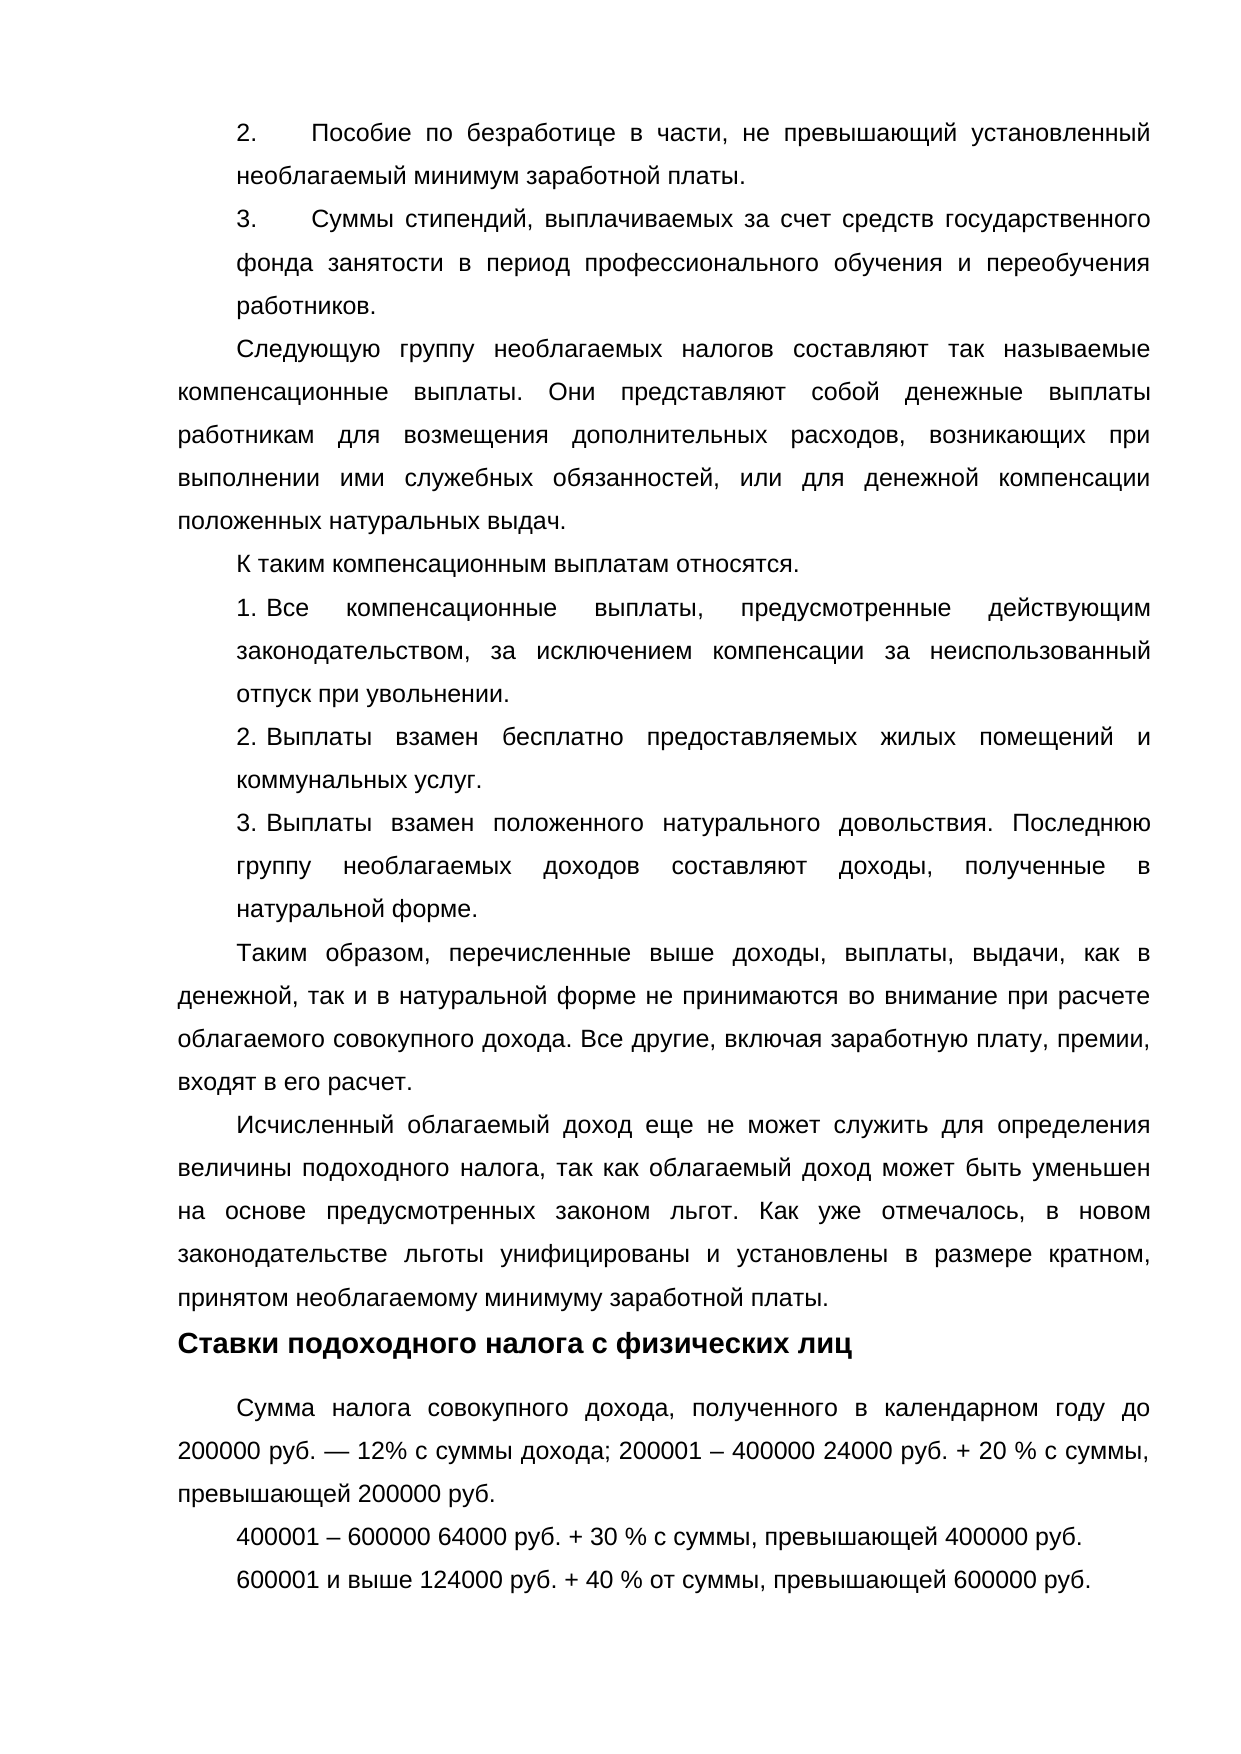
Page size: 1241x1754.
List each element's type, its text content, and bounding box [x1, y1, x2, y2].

text Таким образом, перечисленные выше доходы, выплаты, выдачи, как в денежной, так и в натуральной форме не принимаются во внимание при расчете облагаемого совокупного дохода. Все другие, включая заработную плату, премии, входят в его расчет. [177, 937, 1152, 1096]
list Выплаты взамен положенного натурального довольствия. Последнюю группу необлагаемых доходов составляют доходы, полученные в натуральной форме. [236, 808, 1152, 923]
list Суммы стипендий, выплачиваемых за счет средств государственного фонда занятости в период профессионального обучения и переобучения работников. [236, 204, 1152, 319]
text Следующую группу необлагаемых налогов составляют так называемые компенсационные выплаты. Они представляют собой денежные выплаты работникам для возмещения дополнительных расходов, возникающих при выполнении ими служебных обязанностей, или для денежной компенсации положенных натуральных выдач. [177, 334, 1152, 535]
text 400001 – 600000 64000 руб. + 30 % с суммы, превышающей 400000 руб. [177, 1522, 1152, 1551]
list Все компенсационные выплаты, предусмотренные действующим законодательством, за исключением компенсации за неиспользованный отпуск при увольнении. [236, 592, 1152, 707]
text Ставки подоходного налога с физических лиц [177, 1326, 1152, 1359]
text Исчисленный облагаемый доход еще не может служить для определения величины подоходного налога, так как облагаемый доход может быть уменьшен на основе предусмотренных законом льгот. Как уже отмечалось, в новом законодательстве льготы унифицированы и установлены в размере кратном, принятом необлагаемому минимуму заработной платы. [177, 1110, 1152, 1311]
list Пособие по безработице в части, не превышающий установленный необлагаемый минимум заработной платы. [236, 118, 1152, 190]
list Выплаты взамен бесплатно предоставляемых жилых помещений и коммунальных услуг. [236, 722, 1152, 794]
text 600001 и выше 124000 руб. + 40 % от суммы, превышающей 600000 руб. [177, 1565, 1152, 1594]
text Сумма налога совокупного дохода, полученного в календарном году до 200000 руб. — 12% с суммы дохода; 200001 – 400000 24000 руб. + 20 % с суммы, превышающей 200000 руб. [177, 1393, 1152, 1508]
text К таким компенсационным выплатам относятся. [177, 549, 1152, 578]
